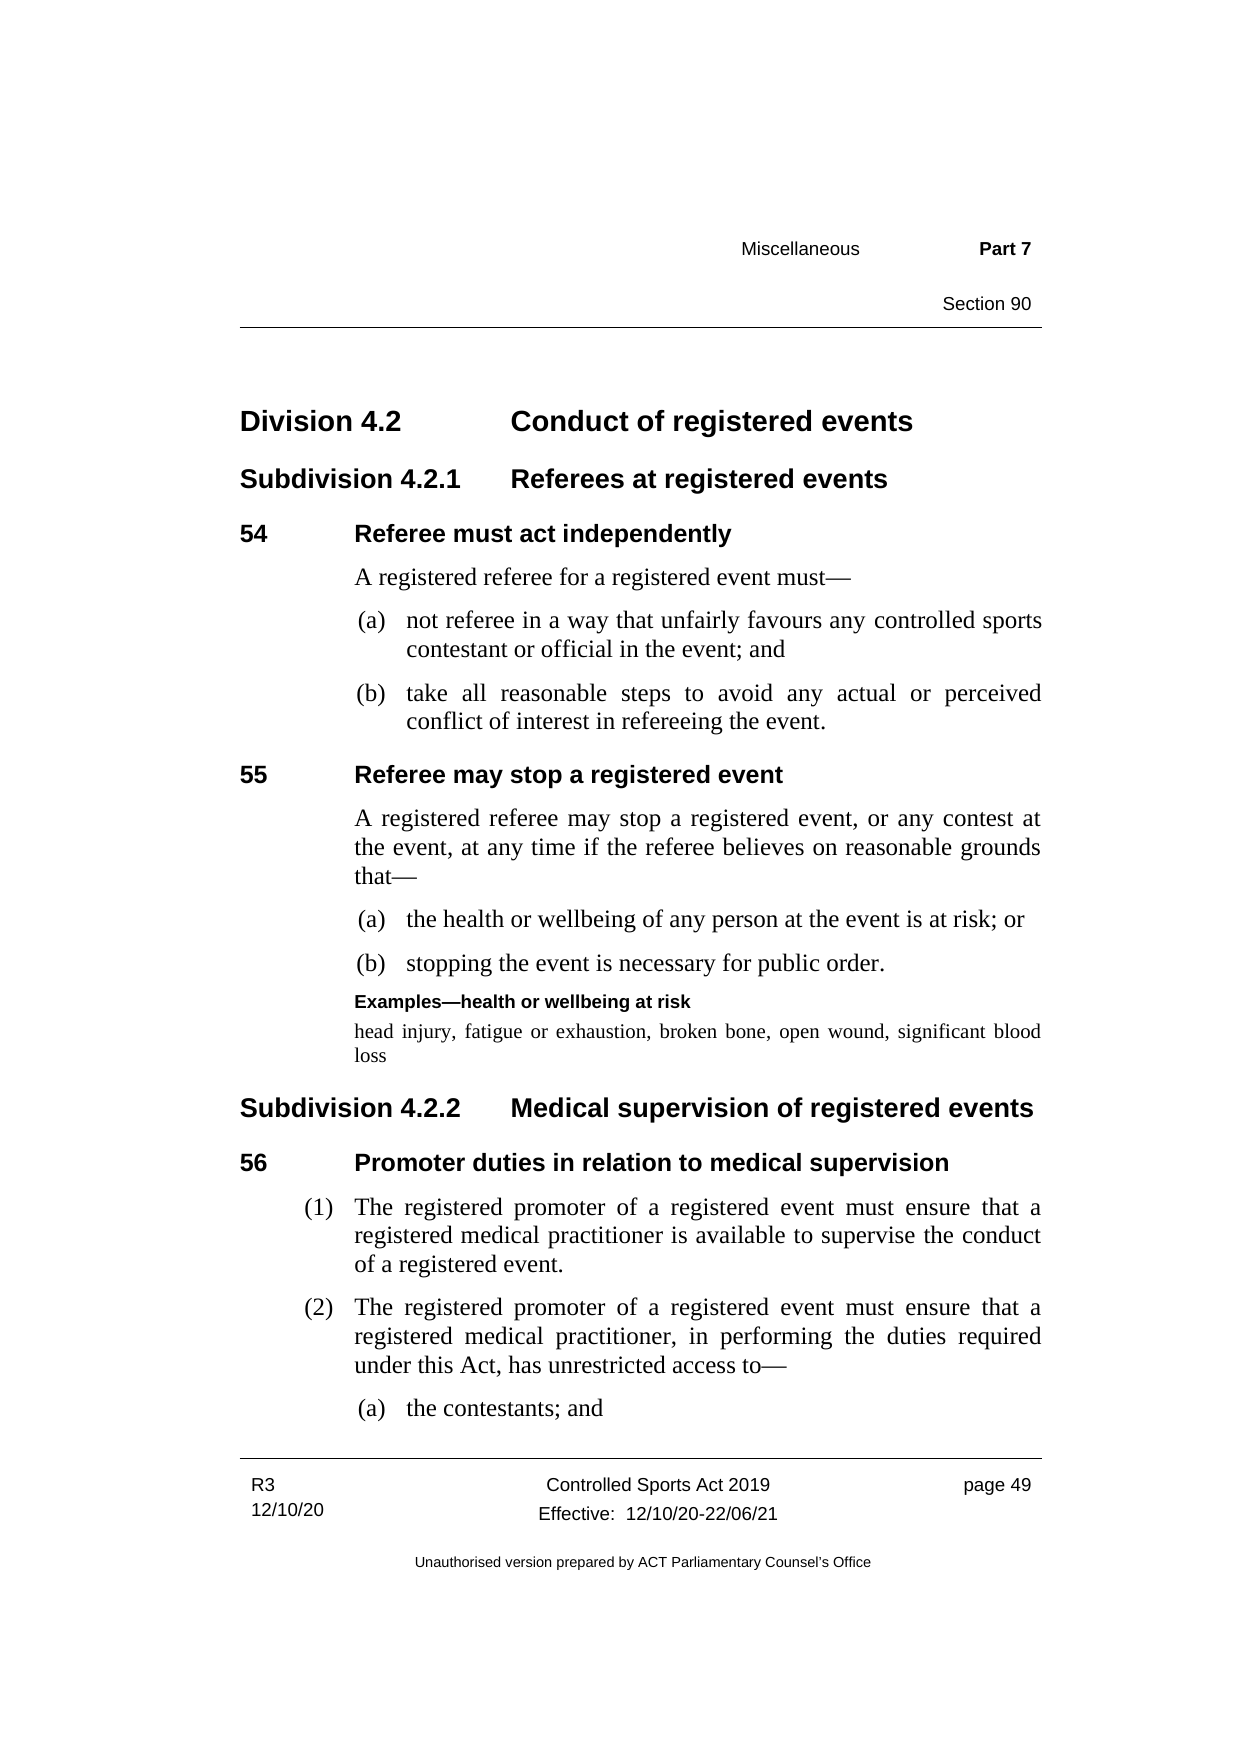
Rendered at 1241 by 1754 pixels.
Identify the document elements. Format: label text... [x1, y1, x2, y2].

text (1) The registered promoter of a registered event must ensure that a registered medical practitioner is available to supervise the conduct of a registered event. [239, 1192, 1042, 1278]
text (b) stopping the event is necessary for public order. [239, 948, 1042, 976]
text A registered referee may stop a registered event, or any contest at the event, at any time if the referee believes on reasonable grounds that— [354, 803, 1042, 890]
text (a) the contestants; and [239, 1393, 1042, 1422]
text Subdivision 4.2.1 Referees at registered events [239, 463, 1042, 494]
text (a) not referee in a way that unfairly favours any controlled sports contestant or official in the event; and [239, 606, 1042, 663]
text 56 Promoter duties in relation to medical supervision [239, 1148, 1042, 1177]
text (2) The registered promoter of a registered event must ensure that a registered medical practitioner, in performing the duties required under this Act, has unrestricted access to— [239, 1292, 1042, 1379]
text (a) the health or wellbeing of any person at the event is at risk; or [239, 904, 1042, 933]
text Examples—health or wellbeing at risk [354, 991, 1042, 1013]
text 55 Referee may stop a registered event [239, 760, 1042, 789]
text 54 Referee must act independently [239, 519, 1042, 548]
text Division 4.2 Conduct of registered events [239, 404, 1042, 438]
text head injury, fatigue or exhaustion, broken bone, open wound, significant blood loss [354, 1019, 1042, 1067]
text (b) take all reasonable steps to avoid any actual or perceived conflict of interest in refereeing the event. [239, 678, 1042, 735]
text A registered referee for a registered event must— [354, 562, 1042, 591]
text Subdivision 4.2.2 Medical supervision of registered events [239, 1092, 1042, 1123]
